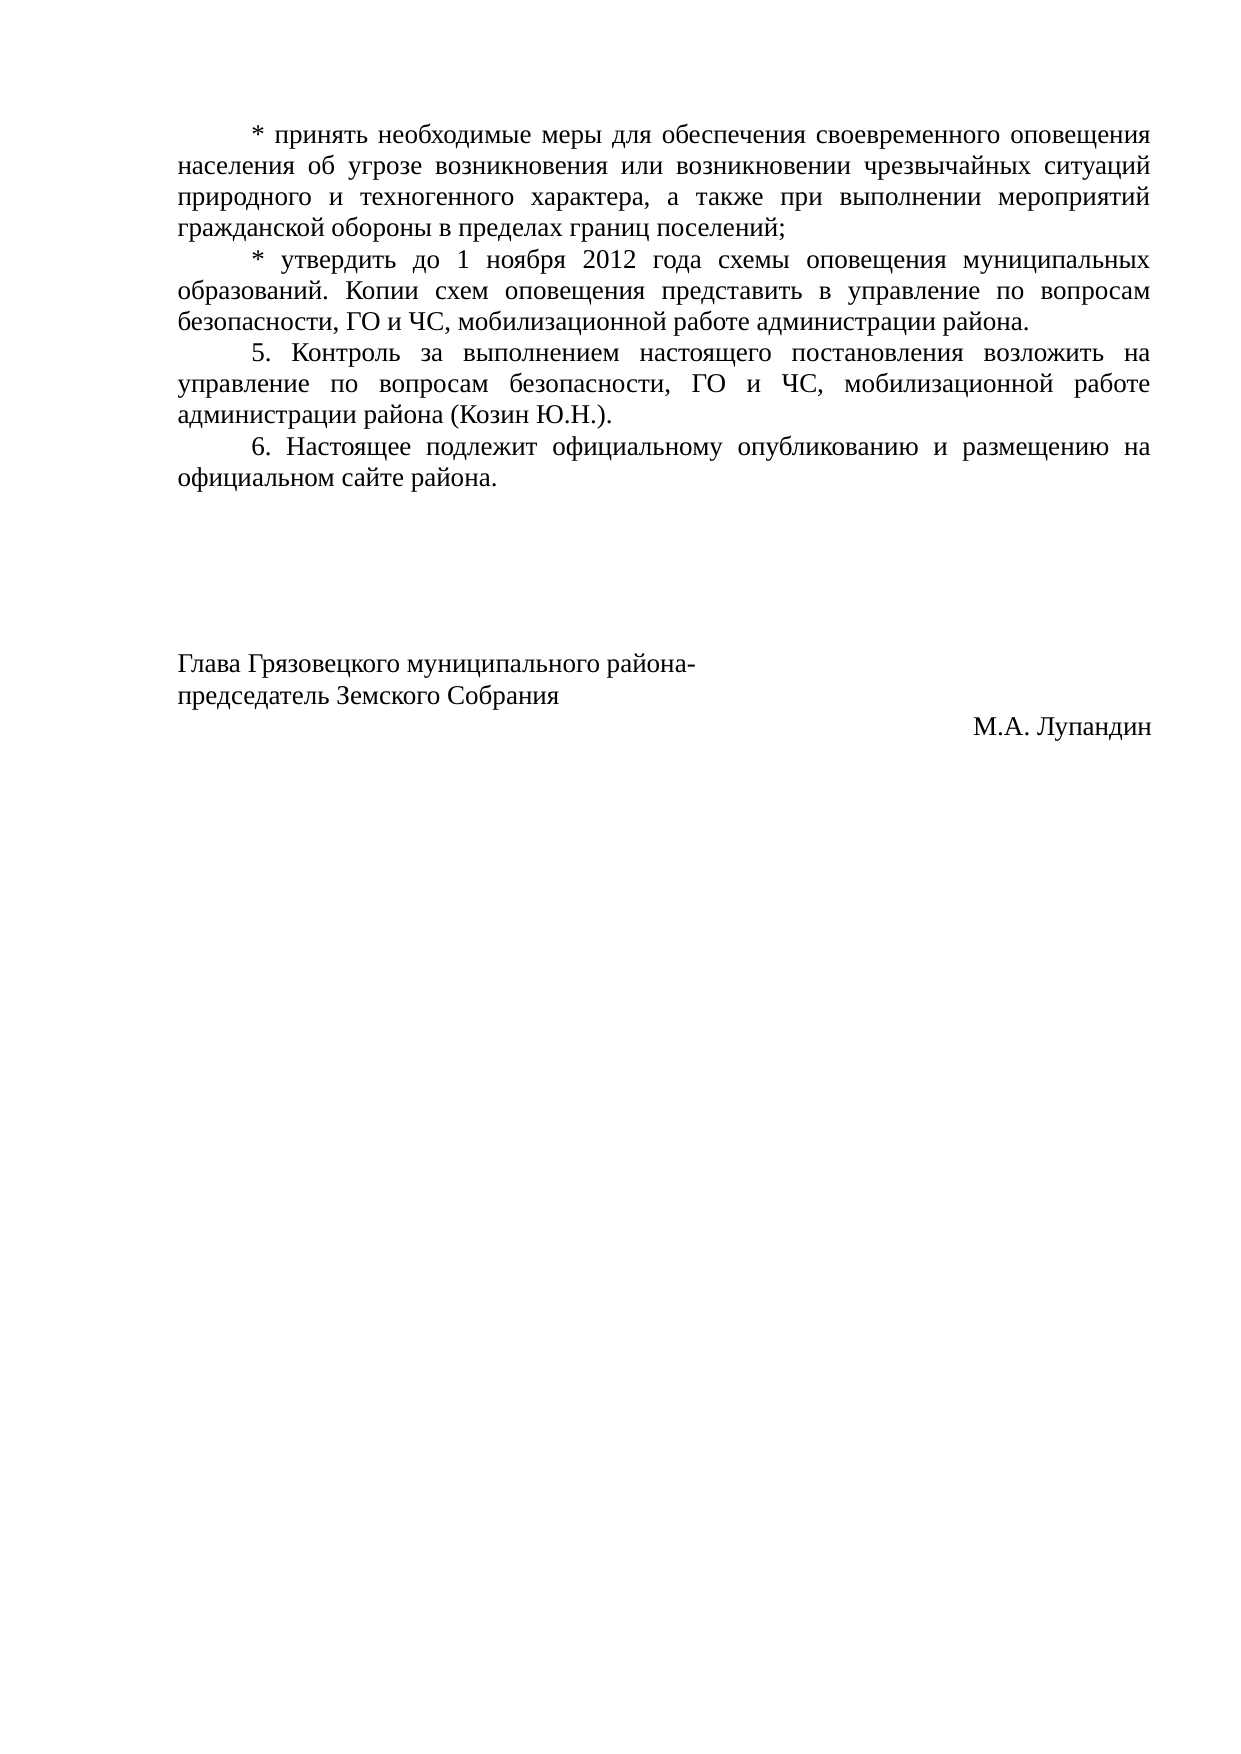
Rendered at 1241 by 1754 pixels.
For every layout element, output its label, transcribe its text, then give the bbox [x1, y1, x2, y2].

text * утвердить до 1 ноября 2012 года схемы оповещения муниципальных образований. Копии схем оповещения представить в управление по вопросам безопасности, ГО и ЧС, мобилизационной работе администрации района. [177, 243, 1152, 336]
text председатель Земского Собрания [177, 679, 1152, 710]
text 6. Настоящее подлежит официальному опубликованию и размещению на официальном сайте района. [177, 429, 1152, 492]
text * принять необходимые меры для обеспечения своевременного оповещения населения об угрозе возникновения или возникновении чрезвычайных ситуаций природного и техногенного характера, а также при выполнении мероприятий гражданской обороны в пределах границ поселений; [177, 118, 1152, 243]
text М.А. Лупандин [177, 710, 1152, 741]
text Глава Грязовецкого муниципального района- [177, 648, 1152, 679]
text 5. Контроль за выполнением настоящего постановления возложить на управление по вопросам безопасности, ГО и ЧС, мобилизационной работе администрации района (Козин Ю.Н.). [177, 336, 1152, 429]
